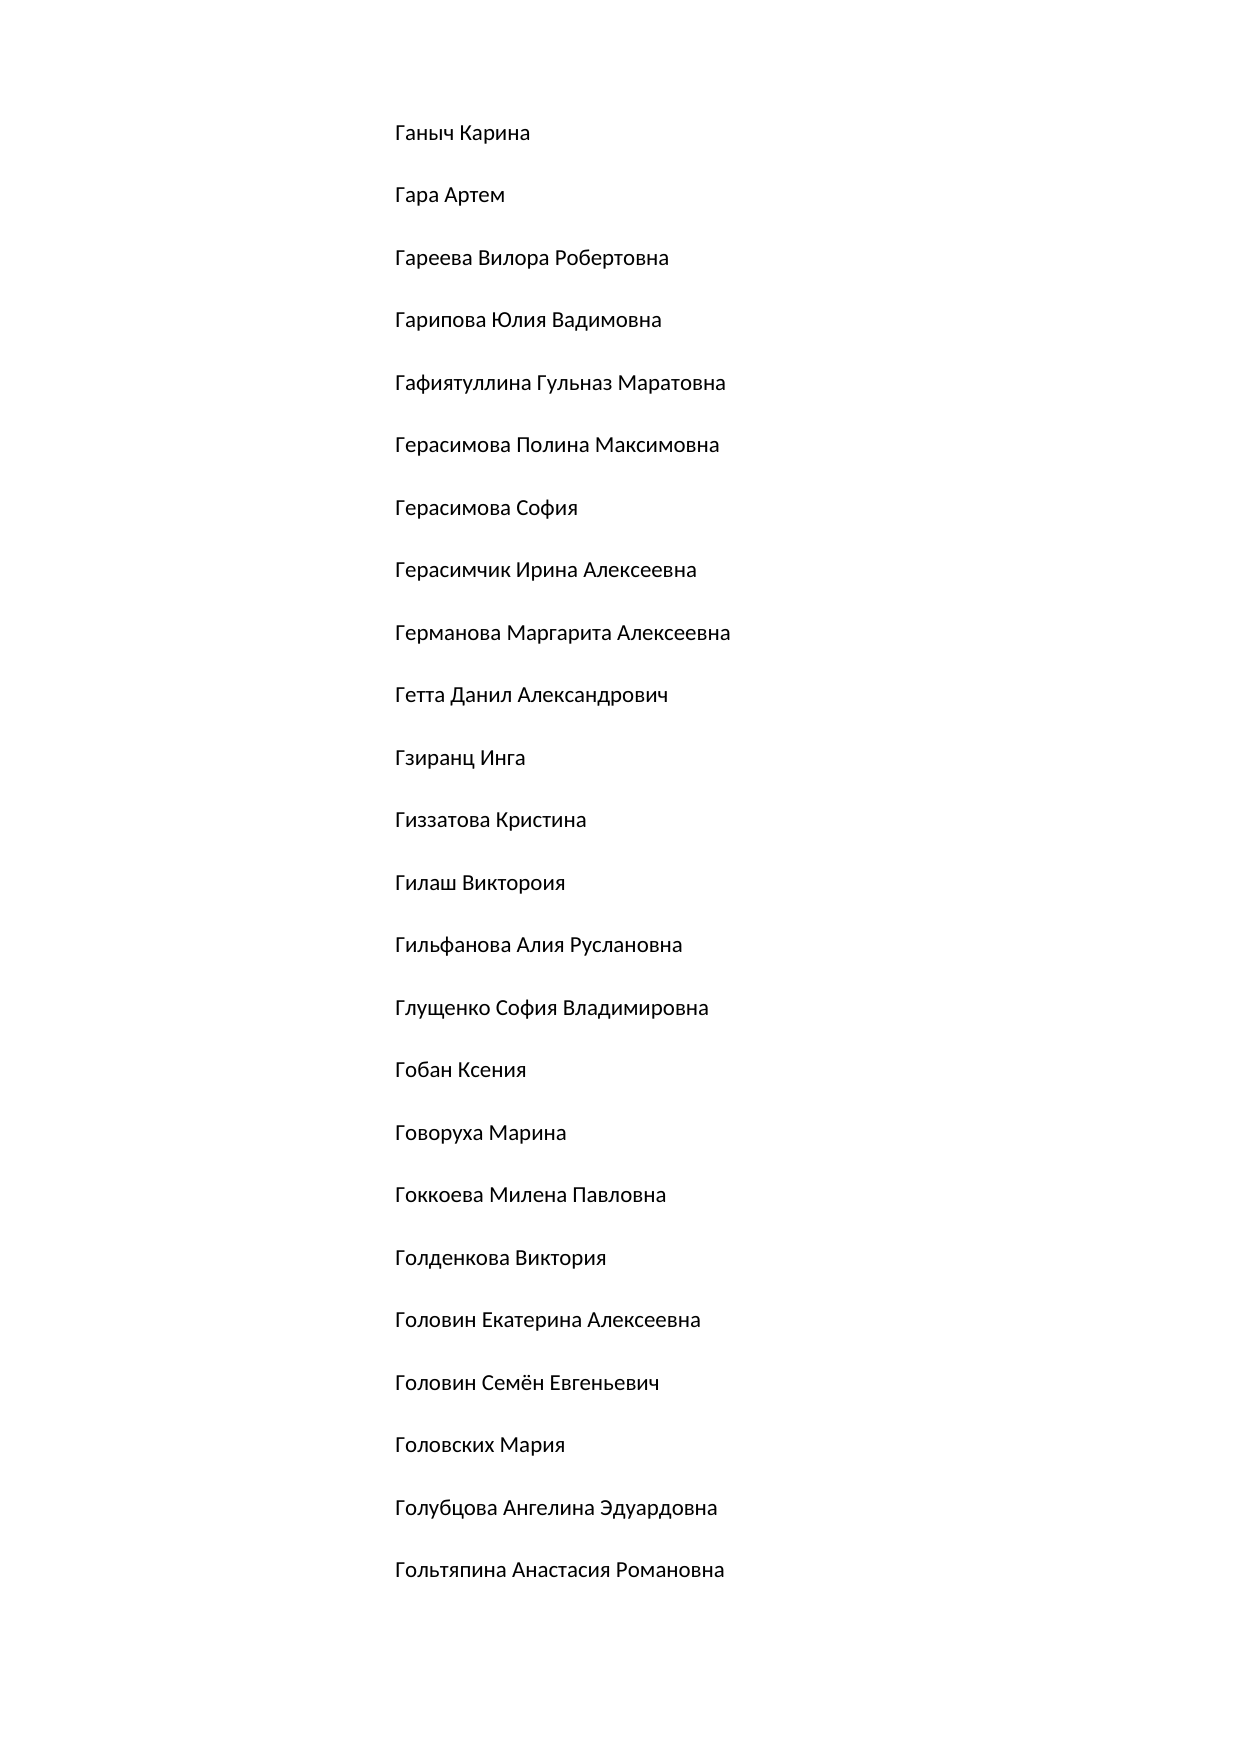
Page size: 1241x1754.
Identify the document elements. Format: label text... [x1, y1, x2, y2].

table_cell Гольтяпина Анастасия Романовна [384, 1556, 888, 1618]
table_cell Гзиранц Инга [384, 743, 888, 806]
table_cell Гетта Данил Александрович [384, 681, 888, 743]
table_cell Герасимова София [384, 493, 888, 556]
table_cell Гиззатова Кристина [384, 806, 888, 868]
table_cell Головин Екатерина Алексеевна [384, 1306, 888, 1368]
table_cell Говоруха Марина [384, 1118, 888, 1181]
table_cell Гарипова Юлия Вадимовна [384, 306, 888, 368]
table_cell Головин Семён Евгеньевич [384, 1368, 888, 1431]
table_cell Глущенко София Владимировна [384, 993, 888, 1056]
table_cell Гобан Ксения [384, 1056, 888, 1118]
table_cell Гара Артем [384, 181, 888, 243]
table_cell Головских Мария [384, 1431, 888, 1493]
table_cell Гильфанова Алия Руслановна [384, 931, 888, 993]
table_cell Герасимова Полина Максимовна [384, 431, 888, 493]
table_cell Гоккоева Милена Павловна [384, 1181, 888, 1243]
table_cell Германова Маргарита Алексеевна [384, 618, 888, 681]
table_cell Гареева Вилора Робертовна [384, 243, 888, 306]
table_cell Голденкова Виктория [384, 1243, 888, 1306]
table_cell Герасимчик Ирина Алексеевна [384, 556, 888, 618]
table_cell Голубцова Ангелина Эдуардовна [384, 1493, 888, 1556]
table_cell Гафиятуллина Гульназ Маратовна [384, 368, 888, 431]
table_cell Ганыч Карина [384, 118, 888, 181]
table_cell Гилаш Виктороия [384, 868, 888, 931]
